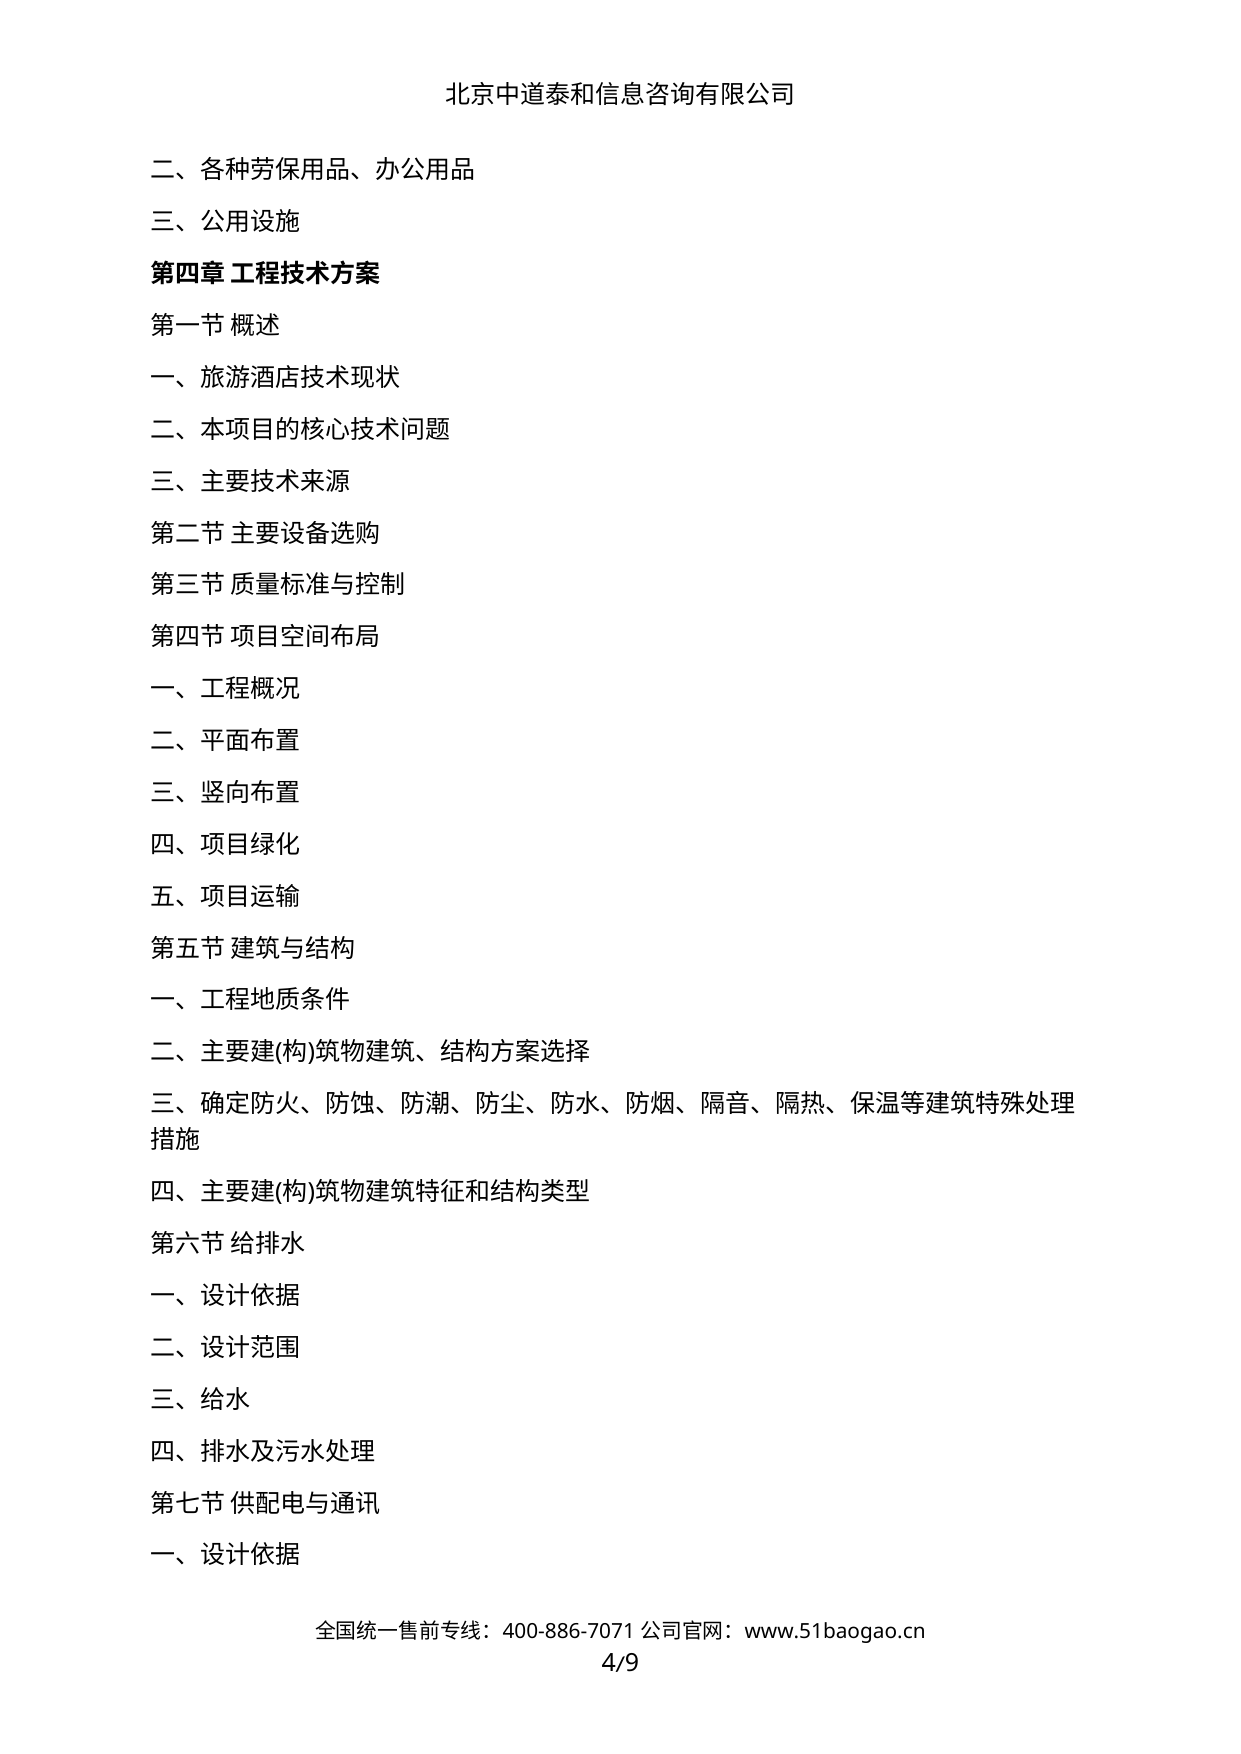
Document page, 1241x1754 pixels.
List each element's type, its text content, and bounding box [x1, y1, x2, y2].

text 三、公用设施 [150, 202, 1090, 238]
text 二、主要建(构)筑物建筑、结构方案选择 [150, 1032, 1090, 1068]
text 一、设计依据 [150, 1276, 1090, 1312]
text 三、确定防火、防蚀、防潮、防尘、防水、防烟、隔音、隔热、保温等建筑特殊处理措施 [150, 1084, 1090, 1156]
text 第四节 项目空间布局 [150, 617, 1090, 653]
text 第五节 建筑与结构 [150, 928, 1090, 964]
text 第一节 概述 [150, 306, 1090, 342]
text 第三节 质量标准与控制 [150, 565, 1090, 601]
text 一、旅游酒店技术现状 [150, 357, 1090, 394]
text 一、工程概况 [150, 669, 1090, 705]
text 五、项目运输 [150, 876, 1090, 912]
text 四、排水及污水处理 [150, 1431, 1090, 1467]
text 二、本项目的核心技术问题 [150, 409, 1090, 446]
text 二、各种劳保用品、办公用品 [150, 150, 1090, 186]
text 三、竖向布置 [150, 772, 1090, 809]
text 一、设计依据 [150, 1535, 1090, 1571]
text 二、平面布置 [150, 721, 1090, 757]
text 三、主要技术来源 [150, 461, 1090, 497]
text 第七节 供配电与通讯 [150, 1483, 1090, 1519]
text 第六节 给排水 [150, 1224, 1090, 1260]
text 四、项目绿化 [150, 824, 1090, 861]
text 一、工程地质条件 [150, 980, 1090, 1016]
text 三、给水 [150, 1379, 1090, 1416]
text 二、设计范围 [150, 1327, 1090, 1364]
text 四、主要建(构)筑物建筑特征和结构类型 [150, 1172, 1090, 1208]
text 第二节 主要设备选购 [150, 513, 1090, 549]
text 第四章 工程技术方案 [150, 254, 1090, 290]
